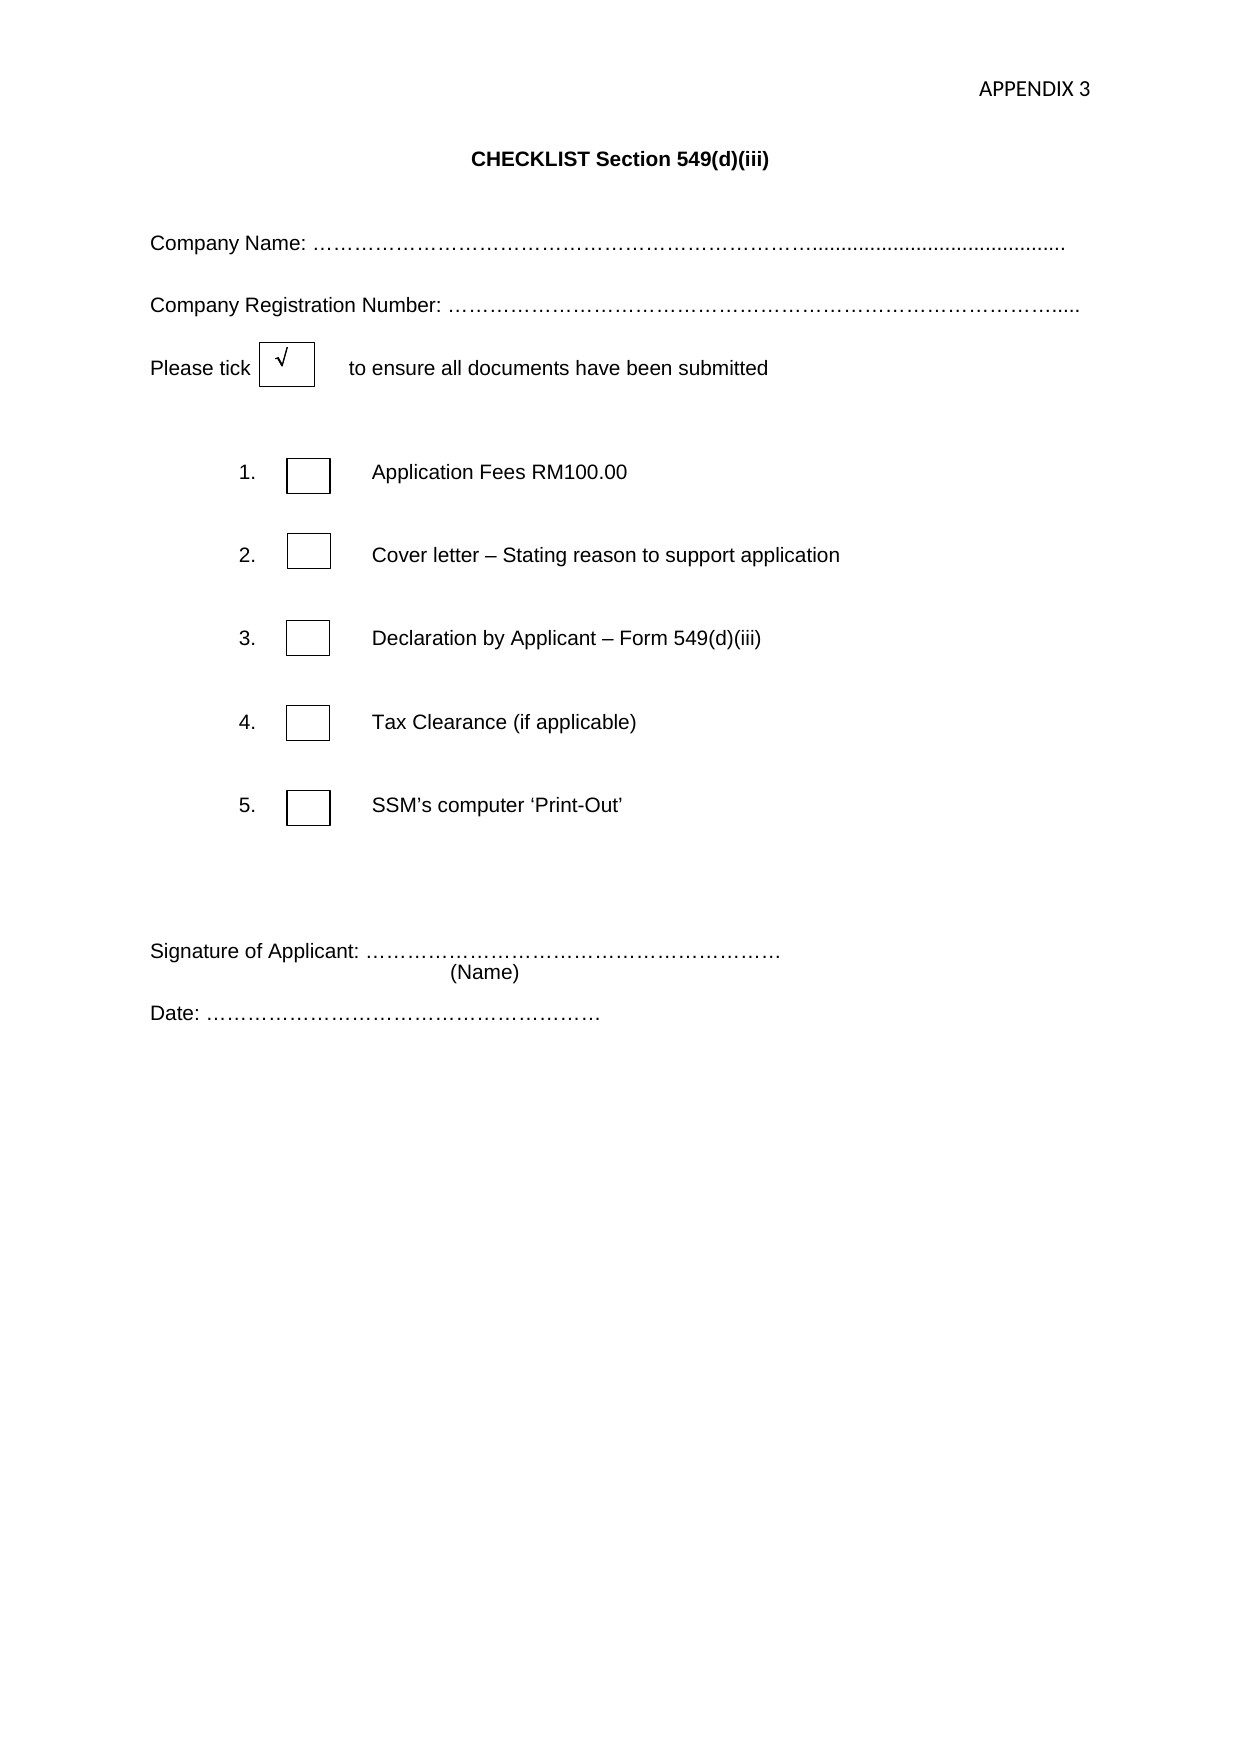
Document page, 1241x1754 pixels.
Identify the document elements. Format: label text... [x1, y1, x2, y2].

text CHECKLIST Section 549(d)(iii) [150, 150, 1090, 171]
list Application Fees RM100.00 [331, 462, 1090, 483]
list SSM’s computer ‘Print-Out’ [331, 796, 1090, 817]
text (Name) [375, 962, 1090, 983]
list Tax Clearance (if applicable) [330, 712, 1090, 733]
text Company Name: ………………………………………………………………............................................ [150, 233, 1090, 254]
list Declaration by Applicant – Form 549(d)(iii) [330, 629, 1090, 650]
list Cover letter – Stating reason to support application [331, 546, 1090, 567]
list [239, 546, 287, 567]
text Please tick to ensure all documents have been submitted [315, 358, 1090, 379]
text Company Registration Number: ……………………………………………………………………………..... [150, 296, 1090, 317]
text Date: ………………………………………………… [150, 1004, 1090, 1025]
text Signature of Applicant: …………………………………………………… [150, 942, 1090, 962]
